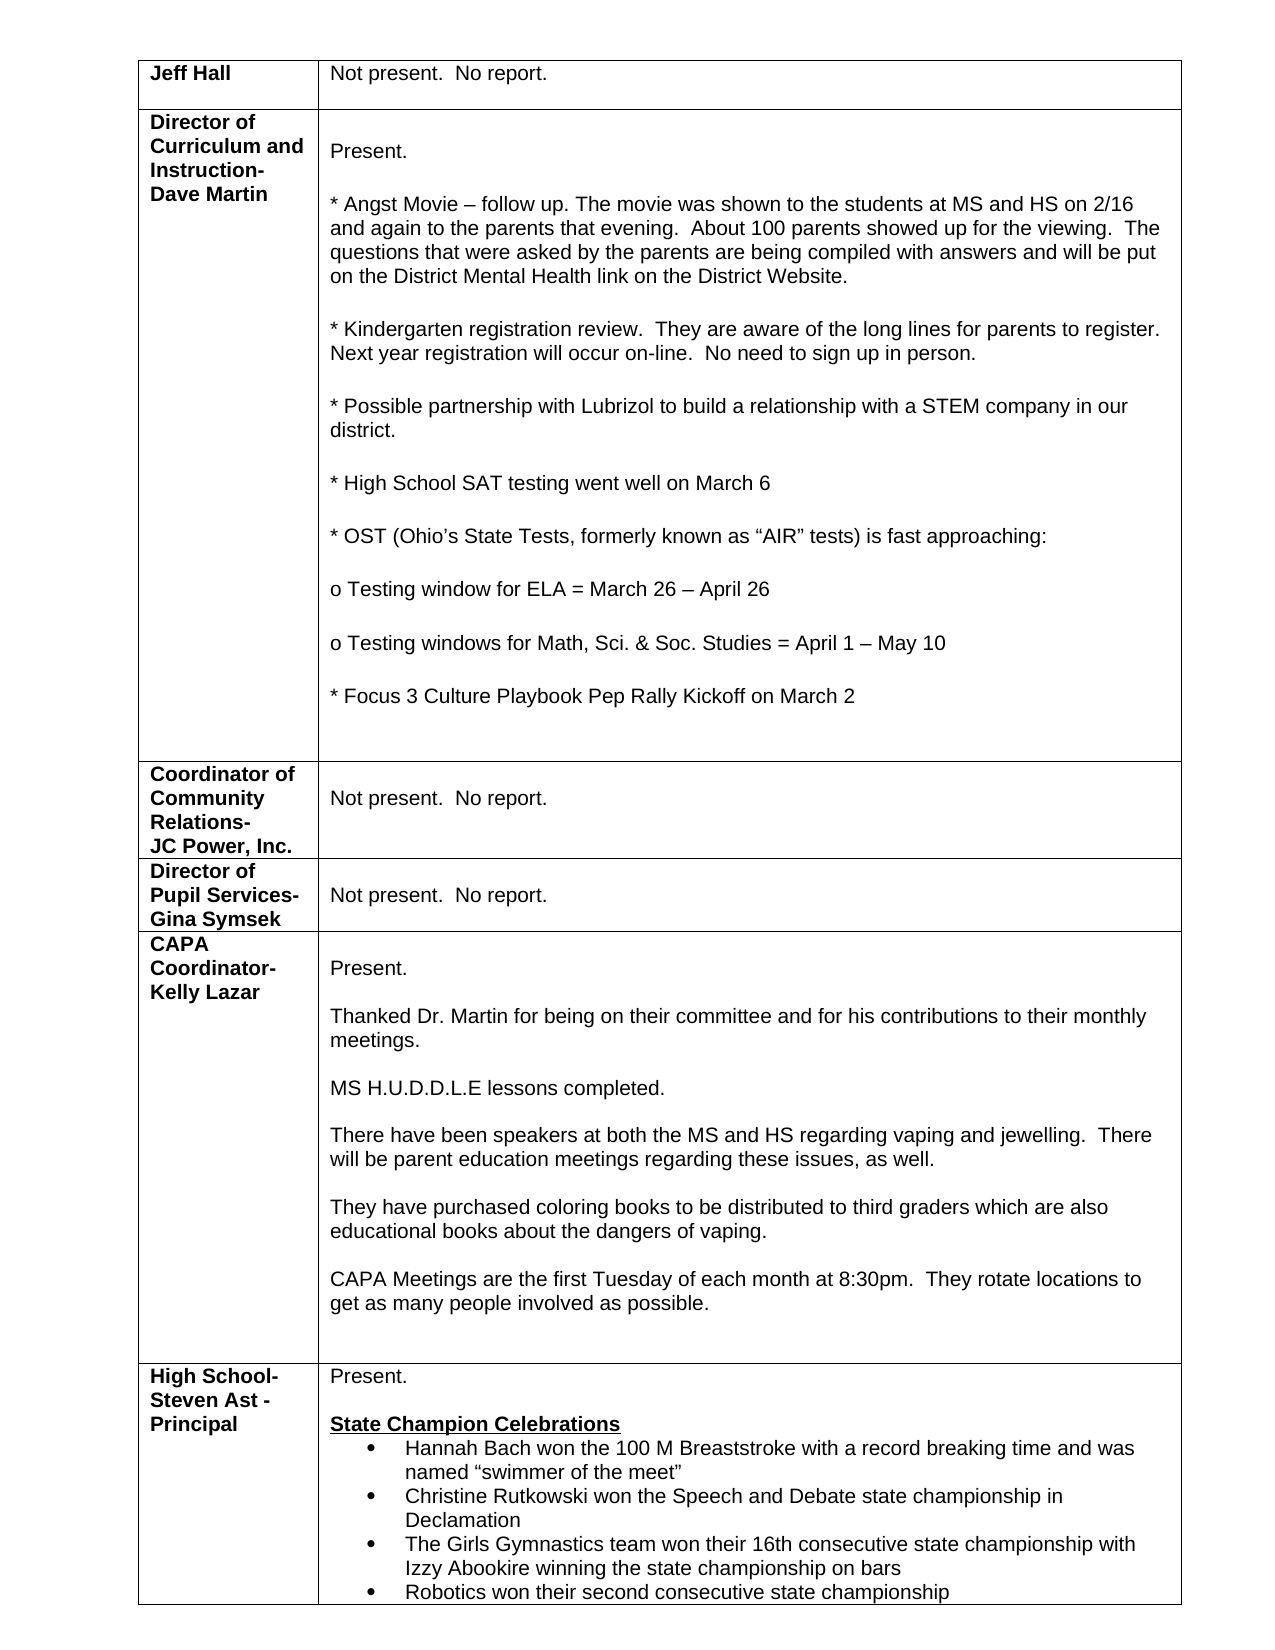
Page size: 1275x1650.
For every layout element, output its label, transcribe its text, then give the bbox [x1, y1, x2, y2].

table_cell CAPA Coordinator- Kelly Lazar [139, 932, 318, 1363]
table_cell Coordinator of Community Relations- JC Power, Inc. [139, 762, 318, 858]
table_cell Not present. No report. [319, 859, 1181, 931]
table_cell Director of Pupil Services- Gina Symsek [139, 859, 318, 931]
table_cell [139, 61, 318, 109]
table_cell Present. * Angst Movie – follow up. The movie was shown to the students at MS and HS on 2/16 and again to the parents that evening. About 100 parents showed up for the viewing. The questions that were asked by the parents are being compiled with answers and will be put on the District Mental Health link on the District Website. * Kindergarten registration review. They are aware of the long lines for parents to register. Next year registration will occur on-line. No need to sign up in person. * Possible partnership with Lubrizol to build a relationship with a STEM company in our district. * High School SAT testing went well on March 6 * OST (Ohio’s State Tests, formerly known as “AIR” tests) is fast approaching: o Testing window for ELA = March 26 – April 26 o Testing windows for Math, Sci. & Soc. Studies = April 1 – May 10 * Focus 3 Culture Playbook Pep Rally Kickoff on March 2 [319, 110, 1181, 761]
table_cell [139, 1364, 318, 1604]
table_cell Director of Curriculum and Instruction- Dave Martin [139, 110, 318, 761]
table_cell Present. Thanked Dr. Martin for being on their committee and for his contributions to their monthly meetings. MS H.U.D.D.L.E lessons completed. There have been speakers at both the MS and HS regarding vaping and jewelling. There will be parent education meetings regarding these issues, as well. They have purchased coloring books to be distributed to third graders which are also educational books about the dangers of vaping. CAPA Meetings are the first Tuesday of each month at 8:30pm. They rotate locations to get as many people involved as possible. [319, 932, 1181, 1363]
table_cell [319, 61, 1181, 109]
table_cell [319, 1364, 1181, 1604]
table_cell Not present. No report. [319, 762, 1181, 858]
